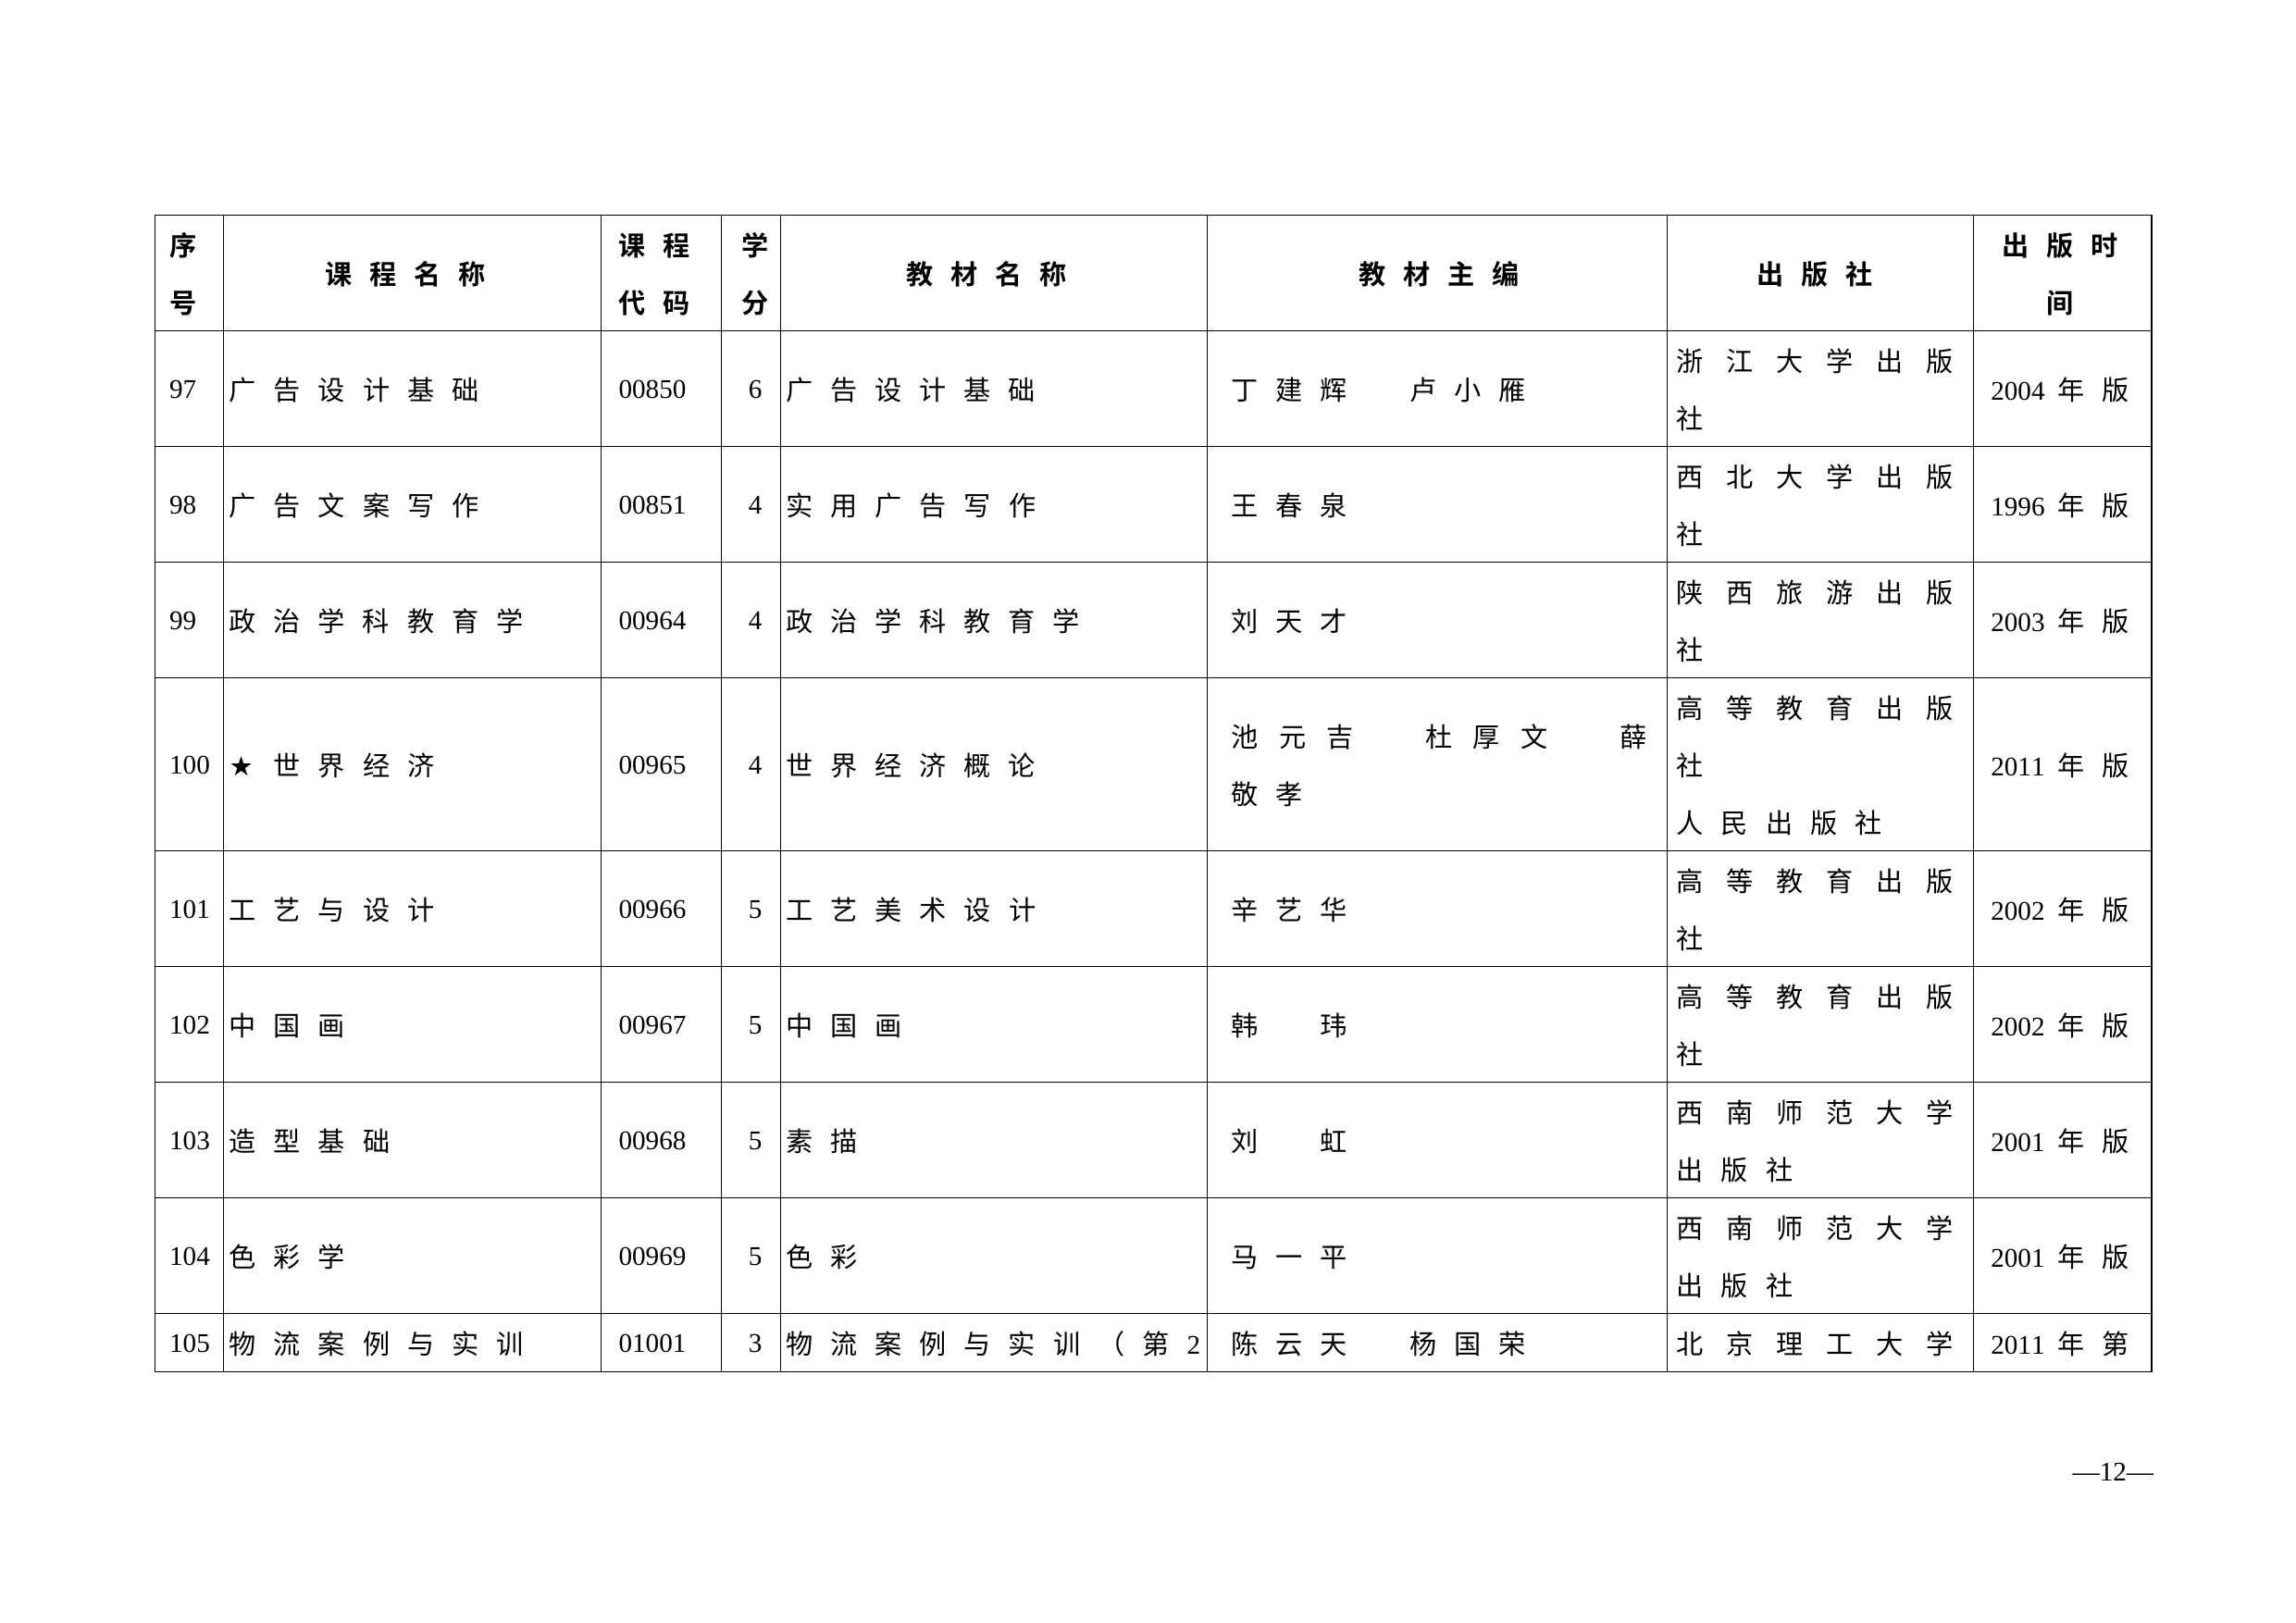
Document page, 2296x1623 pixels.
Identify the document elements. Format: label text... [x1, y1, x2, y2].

table_cell 色彩 [781, 1198, 1207, 1313]
table_cell 工艺与设计 [224, 851, 601, 966]
table_cell 高等教育出版社 [1668, 967, 1973, 1082]
table_cell 高等教育出版社 [1668, 851, 1973, 966]
table_cell 101 [155, 851, 223, 966]
table_cell ★世界经济 [224, 678, 601, 850]
table_cell 色彩学 [224, 1198, 601, 1313]
table_header 序号 [155, 216, 223, 330]
table_cell 广告设计基础 [224, 331, 601, 446]
table_cell 中国画 [224, 967, 601, 1082]
table_cell 韩 玮 [1208, 967, 1667, 1082]
table_cell 2004年版 [1974, 331, 2151, 446]
table_cell 池元吉 杜厚文 薛敬孝 [1208, 678, 1667, 850]
table_cell 丁建辉 卢小雁 [1208, 331, 1667, 446]
table_cell 世界经济概论 [781, 678, 1207, 850]
table_cell 3 [722, 1314, 780, 1371]
table_header 教材名称 [781, 216, 1207, 330]
table_cell 物流案例与实训 [224, 1314, 601, 1371]
table_cell 2011年版 [1974, 678, 2151, 850]
table_cell 99 [155, 563, 223, 677]
table_cell 造型基础 [224, 1083, 601, 1197]
table_cell 广告设计基础 [781, 331, 1207, 446]
table_cell 辛艺华 [1208, 851, 1667, 966]
table_cell 高等教育出版社 人民出版社 [1668, 678, 1973, 850]
table_cell 西南师范大学出版社 [1668, 1083, 1973, 1197]
table_cell 物流案例与实训（第2版） [781, 1314, 1207, 1371]
table_cell 5 [722, 1198, 780, 1313]
table_cell 100 [155, 678, 223, 850]
table_cell 2011年第2版 [1974, 1314, 2151, 1371]
table_cell 00969 [602, 1198, 721, 1313]
table_cell 102 [155, 967, 223, 1082]
table_cell 1996年版 [1974, 447, 2151, 562]
table_cell 北京理工大学出版社 [1668, 1314, 1973, 1371]
table_cell 2001年版 [1974, 1083, 2151, 1197]
table_cell 西南师范大学出版社 [1668, 1198, 1973, 1313]
table_cell 103 [155, 1083, 223, 1197]
table_cell 王春泉 [1208, 447, 1667, 562]
table_cell 97 [155, 331, 223, 446]
table_cell 工艺美术设计 [781, 851, 1207, 966]
table_cell 5 [722, 967, 780, 1082]
table_cell 陈云天 杨国荣 [1208, 1314, 1667, 1371]
table_cell 00964 [602, 563, 721, 677]
table_header 出版社 [1668, 216, 1973, 330]
table_cell 广告文案写作 [224, 447, 601, 562]
table_cell 马一平 [1208, 1198, 1667, 1313]
table_header 出版时间 [1974, 216, 2151, 330]
table_cell 素描 [781, 1083, 1207, 1197]
table_header 教材主编 [1208, 216, 1667, 330]
table_cell 6 [722, 331, 780, 446]
table_cell 5 [722, 851, 780, 966]
table_cell 政治学科教育学 [781, 563, 1207, 677]
table_cell 105 [155, 1314, 223, 1371]
table_header 课程代码 [602, 216, 721, 330]
table_cell 政治学科教育学 [224, 563, 601, 677]
table_cell 4 [722, 678, 780, 850]
table_cell 00965 [602, 678, 721, 850]
table_cell 刘天才 [1208, 563, 1667, 677]
table_cell 01001 [602, 1314, 721, 1371]
table_header 学分 [722, 216, 780, 330]
table_cell 104 [155, 1198, 223, 1313]
table_cell 98 [155, 447, 223, 562]
table_cell 00968 [602, 1083, 721, 1197]
table_cell 00966 [602, 851, 721, 966]
table_cell 00850 [602, 331, 721, 446]
table_header 课程名称 [224, 216, 601, 330]
table_cell 浙江大学出版社 [1668, 331, 1973, 446]
table_cell 00967 [602, 967, 721, 1082]
table_cell 2001年版 [1974, 1198, 2151, 1313]
table_cell 2002年版 [1974, 967, 2151, 1082]
table_cell 西北大学出版社 [1668, 447, 1973, 562]
table_cell 陕西旅游出版社 [1668, 563, 1973, 677]
table_cell 00851 [602, 447, 721, 562]
table_cell 刘 虹 [1208, 1083, 1667, 1197]
table_cell 实用广告写作 [781, 447, 1207, 562]
table_cell 2002年版 [1974, 851, 2151, 966]
table_cell 4 [722, 447, 780, 562]
table_cell 4 [722, 563, 780, 677]
table_cell 5 [722, 1083, 780, 1197]
table_cell 2003年版 [1974, 563, 2151, 677]
table_cell 中国画 [781, 967, 1207, 1082]
